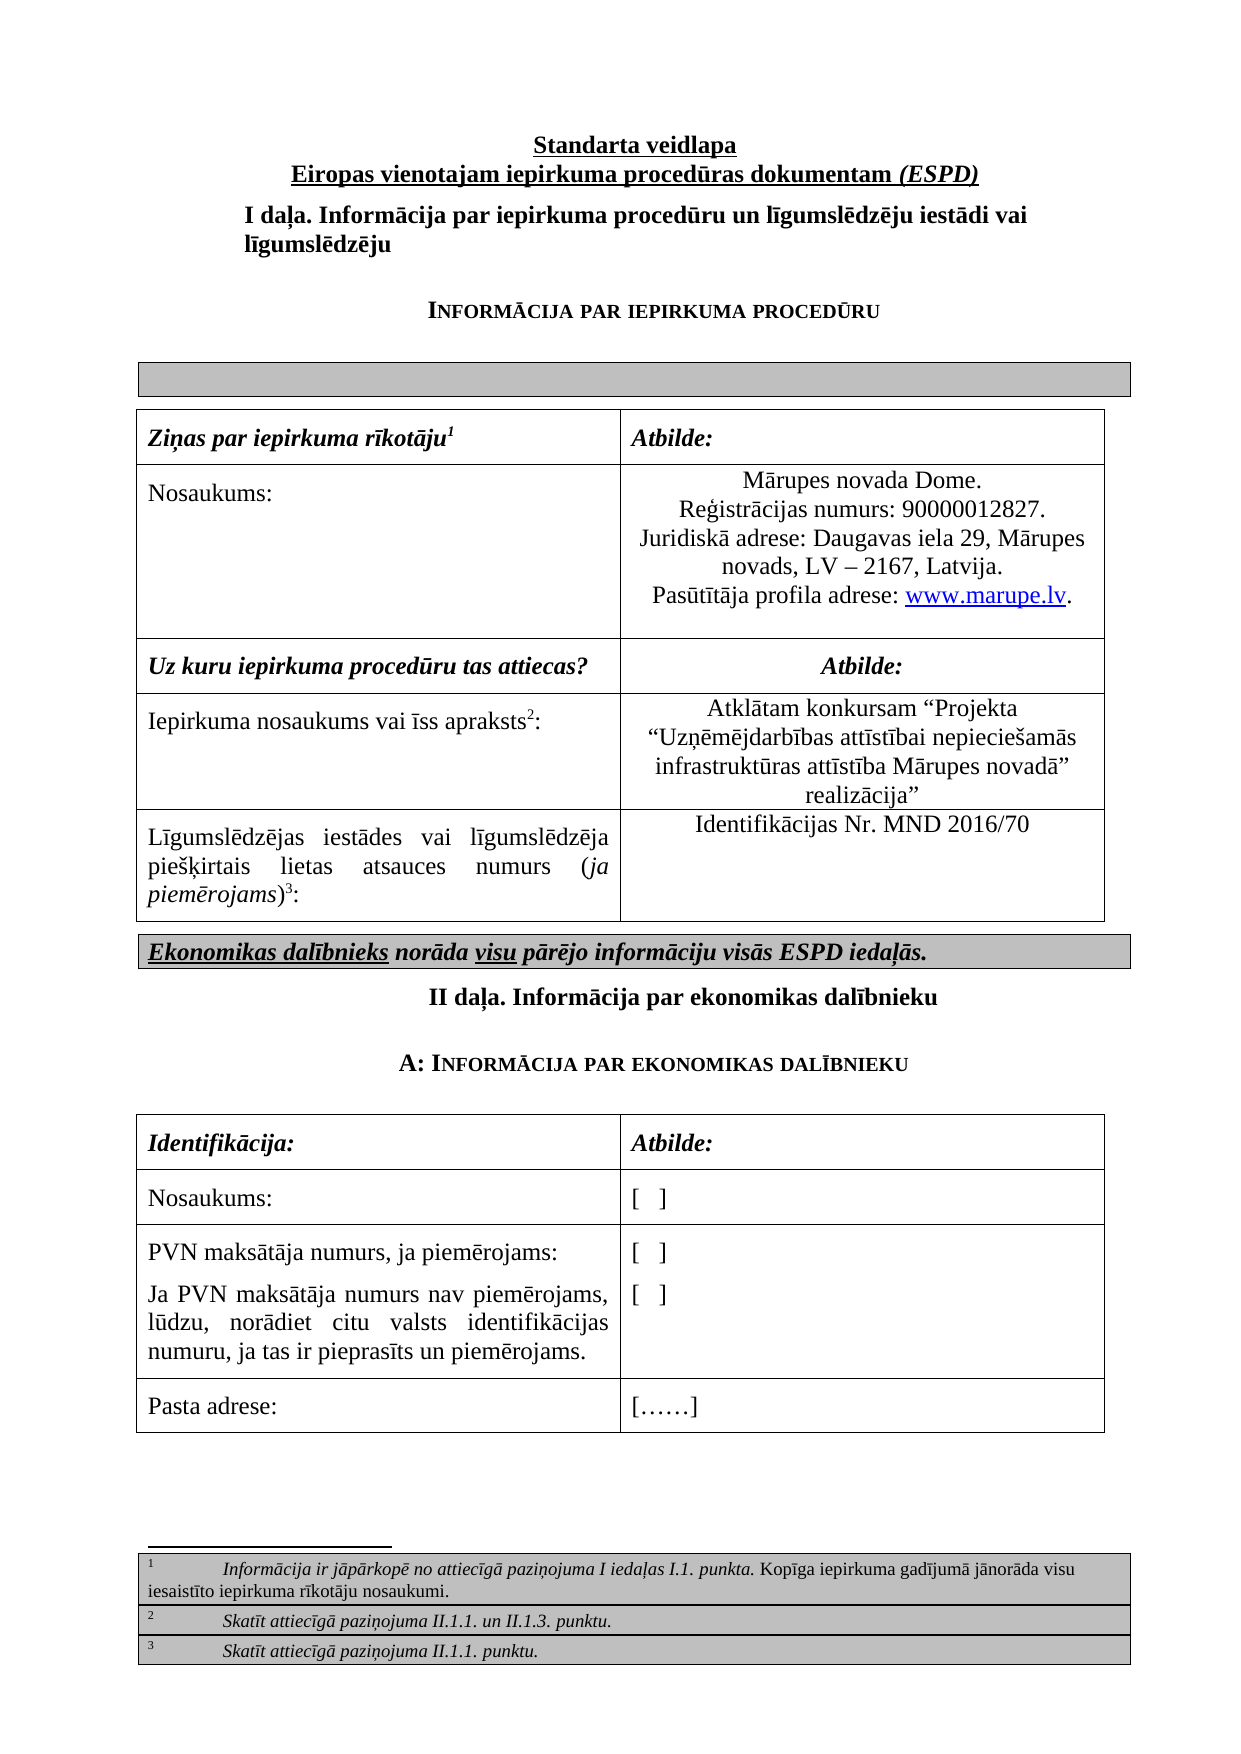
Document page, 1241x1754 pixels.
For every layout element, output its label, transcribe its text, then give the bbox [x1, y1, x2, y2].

table_cell Iepirkuma nosaukums vai īss apraksts: [137, 694, 620, 808]
table_cell Pasta adrese: [137, 1379, 620, 1432]
text II daļa. Informācija par ekonomikas dalībnieku [244, 982, 1122, 1011]
table_header Ziņas par iepirkuma rīkotāju [137, 410, 620, 464]
table_cell Identifikācijas Nr. MND 2016/70 [621, 810, 1104, 921]
table_cell Atbilde: [621, 639, 1104, 692]
text Informācija par iepirkuma procedūru [185, 296, 1122, 324]
table_cell [ ] [621, 1170, 1104, 1224]
text Standarta veidlapa Eiropas vienotajam iepirkuma procedūras dokumentam (ESPD) [148, 131, 1122, 188]
table_header Atbilde: [621, 1115, 1104, 1169]
table_cell Līgumslēdzējas iestādes vai līgumslēdzēja piešķirtais lietas atsauces numurs (ja piemērojams): [137, 810, 620, 921]
table_cell [ ] [ ] [621, 1225, 1104, 1377]
table_header Atbilde: [621, 410, 1104, 464]
table_cell Nosaukums: [137, 465, 620, 638]
table_cell [……] [621, 1379, 1104, 1432]
table_cell PVN maksātāja numurs, ja piemērojams: Ja PVN maksātāja numurs nav piemērojams, lūdzu, norādiet citu valsts identifikācijas numuru, ja tas ir pieprasīts un piemērojams. [137, 1225, 620, 1377]
table_cell Atklātam konkursam “Projekta “Uzņēmējdarbības attīstībai nepieciešamās infrastruktūras attīstība Mārupes novadā” realizācija” [621, 694, 1104, 808]
table_cell Uz kuru iepirkuma procedūru tas attiecas? [137, 639, 620, 692]
table_cell Nosaukums: [137, 1170, 620, 1224]
text A: Informācija par ekonomikas dalībnieku [185, 1048, 1122, 1077]
table_header Identifikācija: [137, 1115, 620, 1169]
text Ekonomikas dalībnieks norāda visu pārējo informāciju visās ESPD iedaļās. [139, 935, 1130, 968]
table_cell Mārupes novada Dome. Reģistrācijas numurs: 90000012827. Juridiskā adrese: Daugavas iela 29, Mārupes novads, LV – 2167, Latvija. Pasūtītāja profila adrese: www.marupe.lv. [621, 465, 1104, 638]
text I daļa. Informācija par iepirkuma procedūru un līgumslēdzēju iestādi vai līgumslēdzēju [244, 201, 1122, 258]
